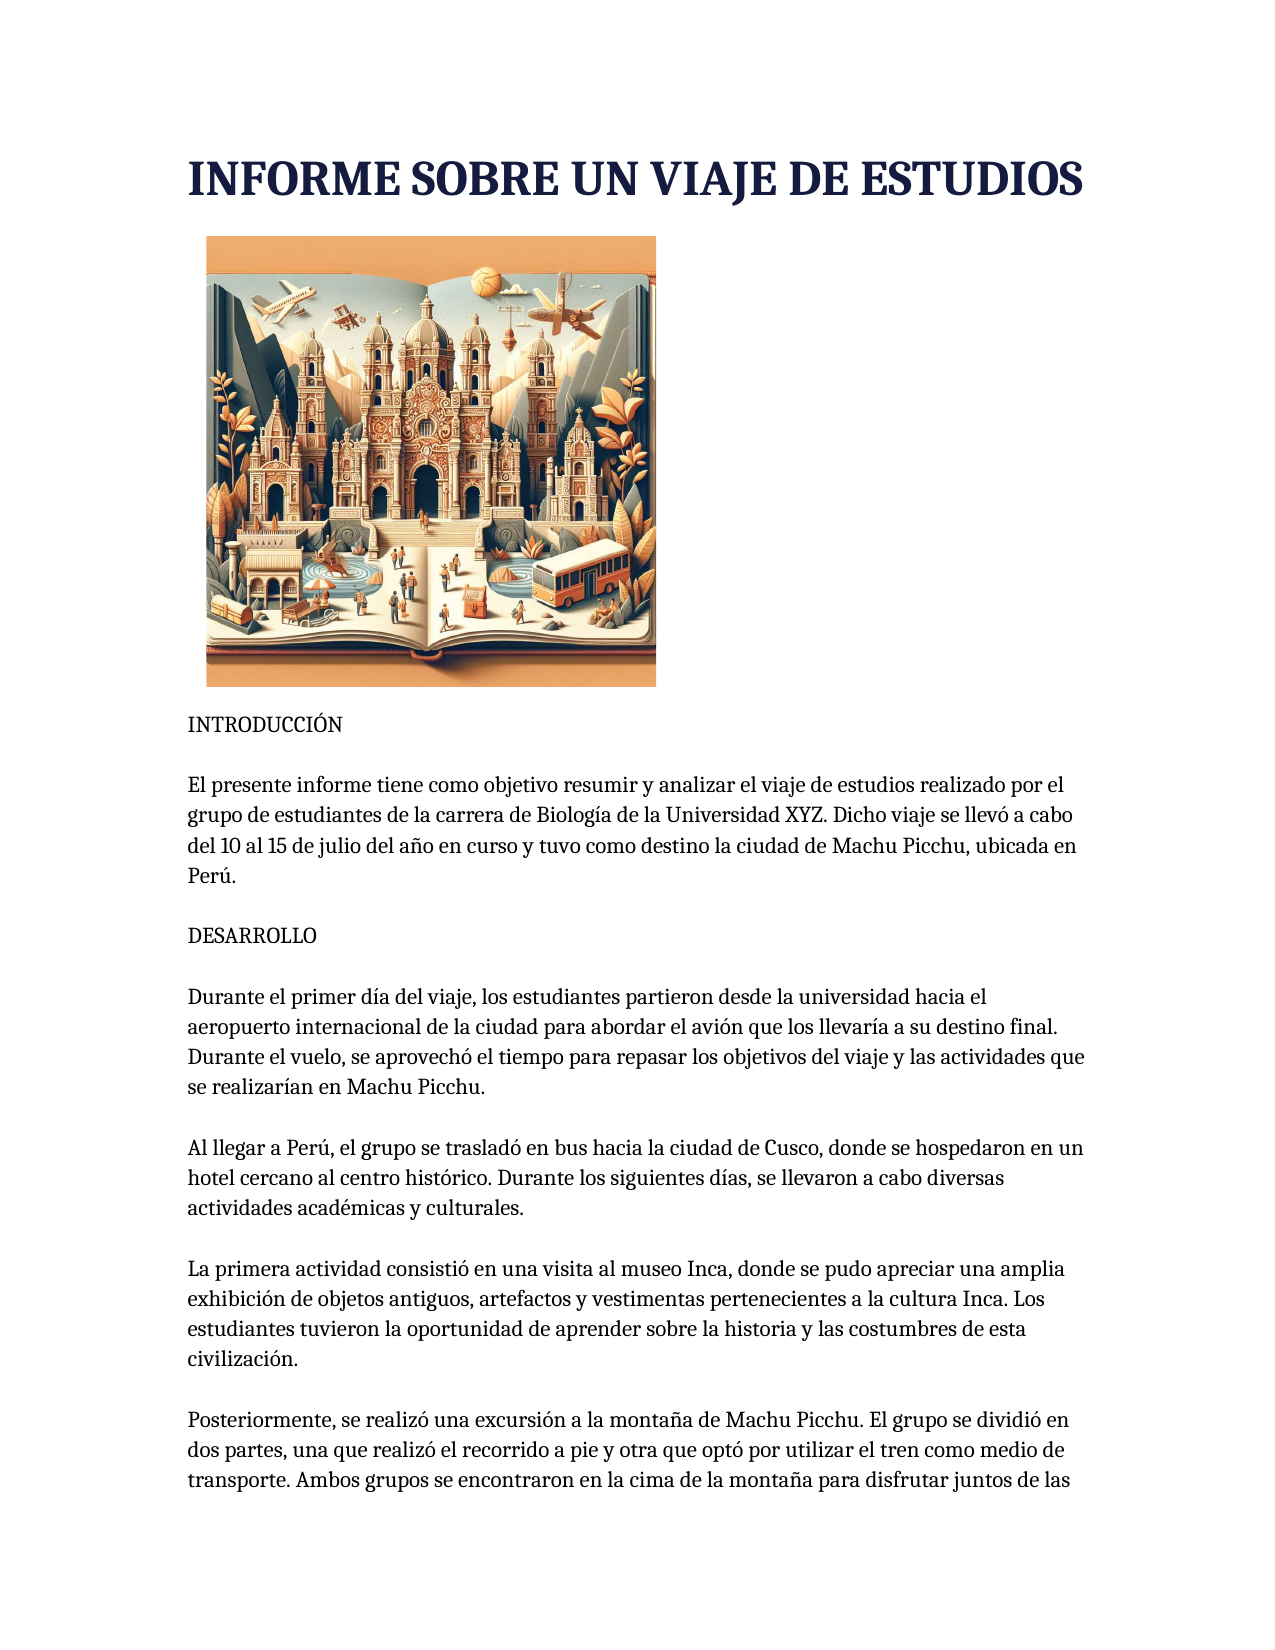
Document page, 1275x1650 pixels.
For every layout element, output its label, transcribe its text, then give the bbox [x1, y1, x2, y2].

text INFORME SOBRE UN VIAJE DE ESTUDIOS [187, 150, 1087, 207]
picture [206, 236, 657, 687]
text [187, 712, 1087, 1493]
